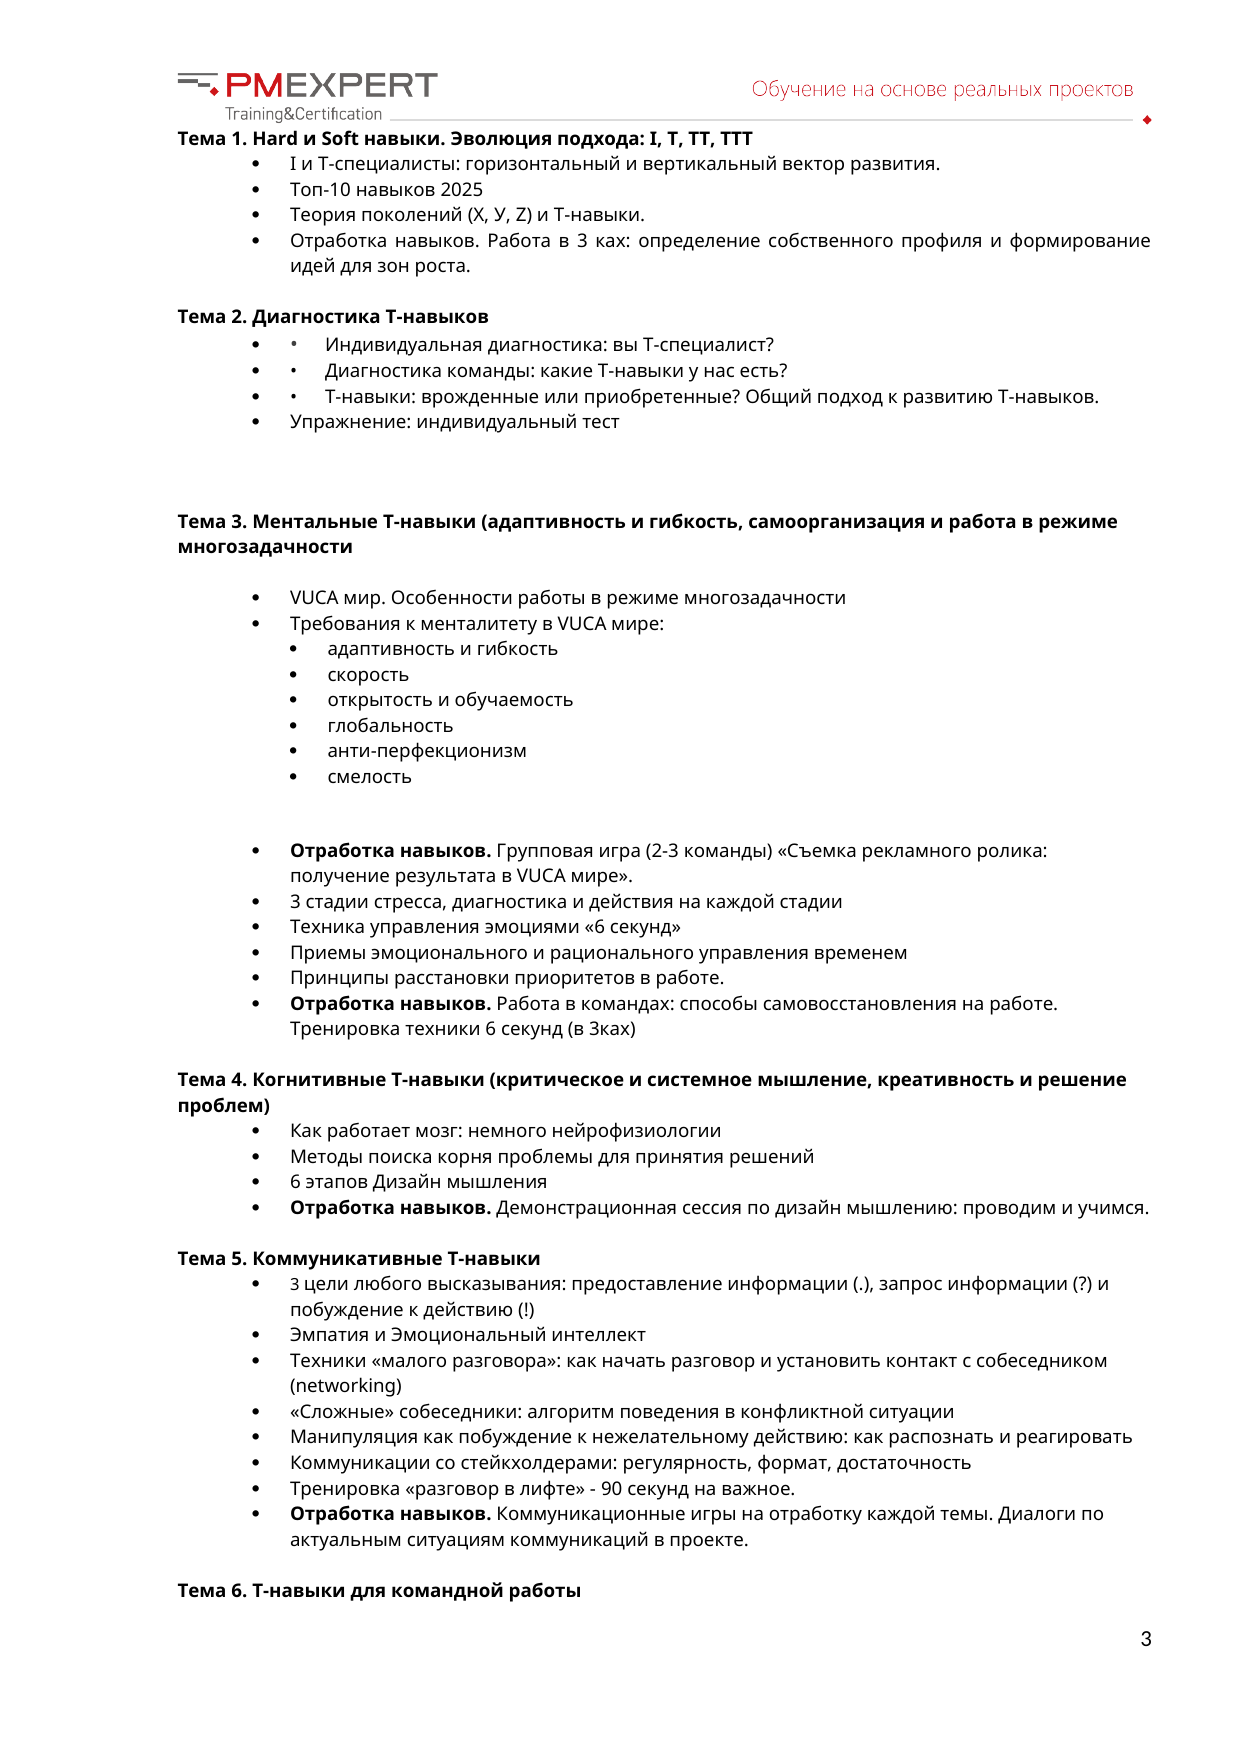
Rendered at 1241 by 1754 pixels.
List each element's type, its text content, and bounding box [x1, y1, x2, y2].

list 3 цели любого высказывания: предоставление информации (.), запрос информации (?) и побуждение к действию (!) [252, 1271, 1152, 1322]
list Как работает мозг: немного нейрофизиологии [252, 1118, 1152, 1143]
list Техника управления эмоциями «6 секунд» [252, 913, 1152, 939]
text Тема 1. Hard и Soft навыки. Эволюция подхода: I, T, ТТ, ТТТ [177, 125, 1152, 151]
list Топ-10 навыков 2025 [252, 176, 1152, 202]
list Требования к менталитету в VUCA мире: [252, 610, 1152, 636]
list глобальность [290, 712, 1152, 738]
text Тема 6. Т-навыки для командной работы [177, 1577, 1152, 1602]
list • Индивидуальная диагностика: вы Т-специалист? [252, 329, 1152, 358]
list анти-перфекционизм [290, 738, 1152, 763]
list Эмпатия и Эмоциональный интеллект [252, 1322, 1152, 1347]
list Теория поколений (Х, У, Z) и Т-навыки. [252, 202, 1152, 227]
list Коммуникации со стейкхолдерами: регулярность, формат, достаточность [252, 1449, 1152, 1475]
list Тренировка «разговор в лифте» - 90 секунд на важное. [252, 1475, 1152, 1500]
list скорость [290, 661, 1152, 687]
list Манипуляция как побуждение к нежелательному действию: как распознать и реагировать [252, 1424, 1152, 1449]
list Принципы расстановки приоритетов в работе. [252, 964, 1152, 990]
list VUCA мир. Особенности работы в режиме многозадачности [252, 584, 1152, 610]
list открытость и обучаемость [290, 687, 1152, 712]
list Отработка навыков. Работа в 3 ках: определение собственного профиля и формирование идей для зон роста. [252, 227, 1152, 278]
list Приемы эмоционального и рационального управления временем [252, 939, 1152, 964]
list Упражнение: индивидуальный тест [252, 409, 1152, 434]
list Отработка навыков. Коммуникационные игры на отработку каждой темы. Диалоги по актуальным ситуациям коммуникаций в проекте. [252, 1500, 1152, 1551]
list 3 стадии стресса, диагностика и действия на каждой стадии [252, 888, 1152, 913]
list 6 этапов Дизайн мышления [252, 1169, 1152, 1194]
list • Диагностика команды: какие Т-навыки у нас есть? [252, 358, 1152, 383]
list Техники «малого разговора»: как начать разговор и установить контакт с собеседником (networking) [252, 1347, 1152, 1398]
text Тема 5. Коммуникативные Т-навыки [177, 1245, 1152, 1271]
list • Т-навыки: врожденные или приобретенные? Общий подход к развитию Т-навыков. [252, 383, 1152, 409]
list «Сложные» собеседники: алгоритм поведения в конфликтной ситуации [252, 1398, 1152, 1424]
list смелость [290, 763, 1152, 789]
text Тема 4. Когнитивные Т-навыки (критическое и системное мышление, креативность и решение проблем) [177, 1067, 1152, 1118]
list Отработка навыков. Групповая игра (2-3 команды) «Съемка рекламного ролика: получение результата в VUCA мире». [252, 837, 1152, 888]
picture [177, 73, 1152, 125]
list Методы поиска корня проблемы для принятия решений [252, 1143, 1152, 1169]
list I и Т-специалисты: горизонтальный и вертикальный вектор развития. [252, 151, 1152, 176]
list адаптивность и гибкость [290, 636, 1152, 661]
text Тема 3. Ментальные Т-навыки (адаптивность и гибкость, самоорганизация и работа в режиме многозадачности [177, 508, 1152, 559]
text Тема 2. Диагностика Т-навыков [177, 304, 1152, 329]
list Отработка навыков. Работа в командах: способы самовосстановления на работе. Тренировка техники 6 секунд (в 3ках) [252, 990, 1152, 1041]
list Отработка навыков. Демонстрационная сессия по дизайн мышлению: проводим и учимся. [252, 1194, 1152, 1220]
